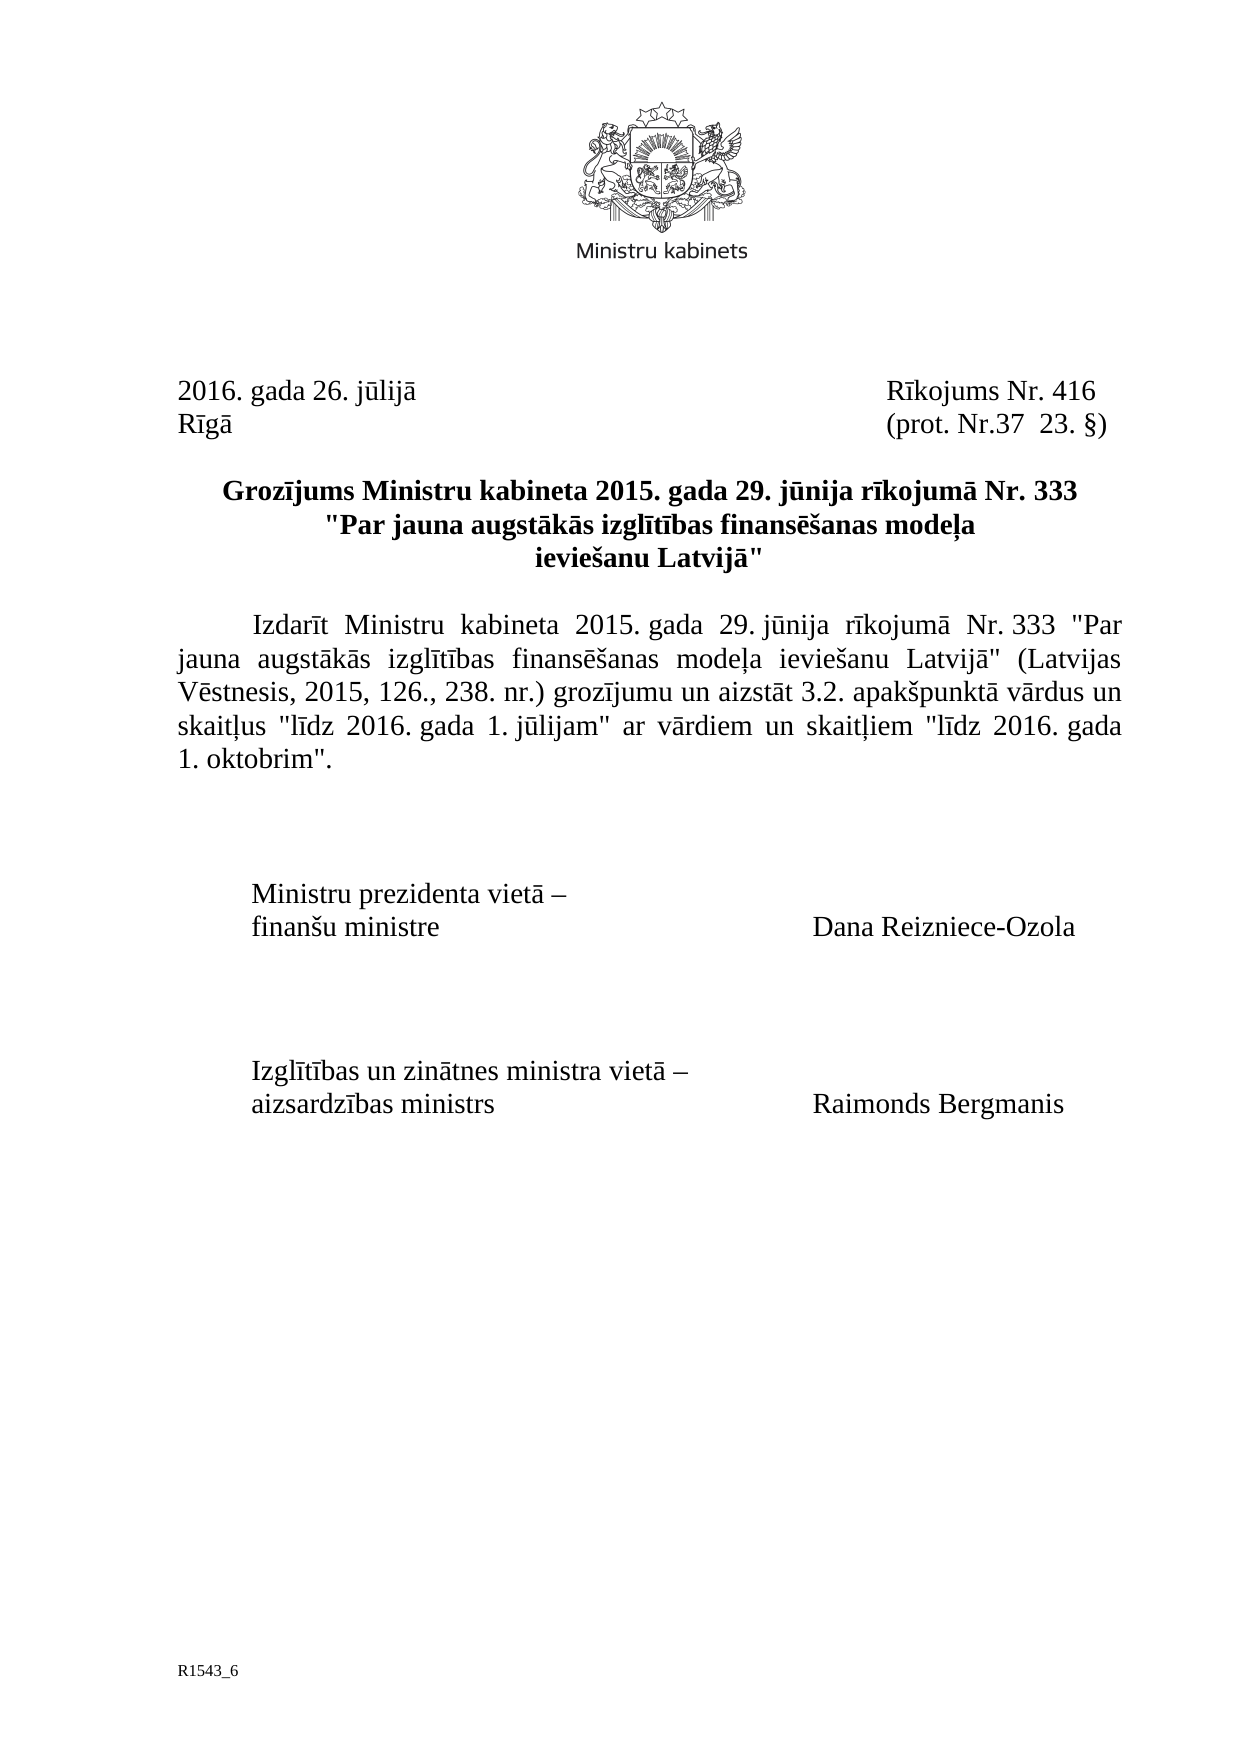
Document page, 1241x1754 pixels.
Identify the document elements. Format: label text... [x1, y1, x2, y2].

text finanšu ministre Dana Reizniece-Ozola [177, 909, 1122, 943]
text Ministru prezidenta vietā – [177, 876, 1122, 909]
text "Par jauna augstākās izglītības finansēšanas modeļa [177, 507, 1122, 540]
text Izdarīt Ministru kabineta 2015. gada 29. jūnija rīkojumā Nr. 333 "Par jauna augstākās izglītības finansēšanas modeļa ieviešanu Latvijā" (Latvijas Vēstnesis, 2015, 126., 238. nr.) grozījumu un aizstāt 3.2. apakšpunktā vārdus un skaitļus "līdz 2016. gada 1. jūlijam" ar vārdiem un skaitļiem "līdz 2016. gada 1. oktobrim". [177, 607, 1122, 775]
text aizsardzības ministrs Raimonds Bergmanis [177, 1087, 1122, 1120]
text Grozījums Ministru kabineta 2015. gada 29. jūnija rīkojumā Nr. 333 [177, 473, 1122, 507]
text Rīgā (prot. Nr.37 23. §) [177, 406, 1122, 440]
text 2016. gada 26. jūlijā Rīkojums Nr. 416 [177, 373, 1122, 406]
text Izglītības un zinātnes ministra vietā – [177, 1053, 1122, 1087]
text ieviešanu Latvijā" [177, 540, 1122, 574]
picture [177, 100, 1146, 272]
